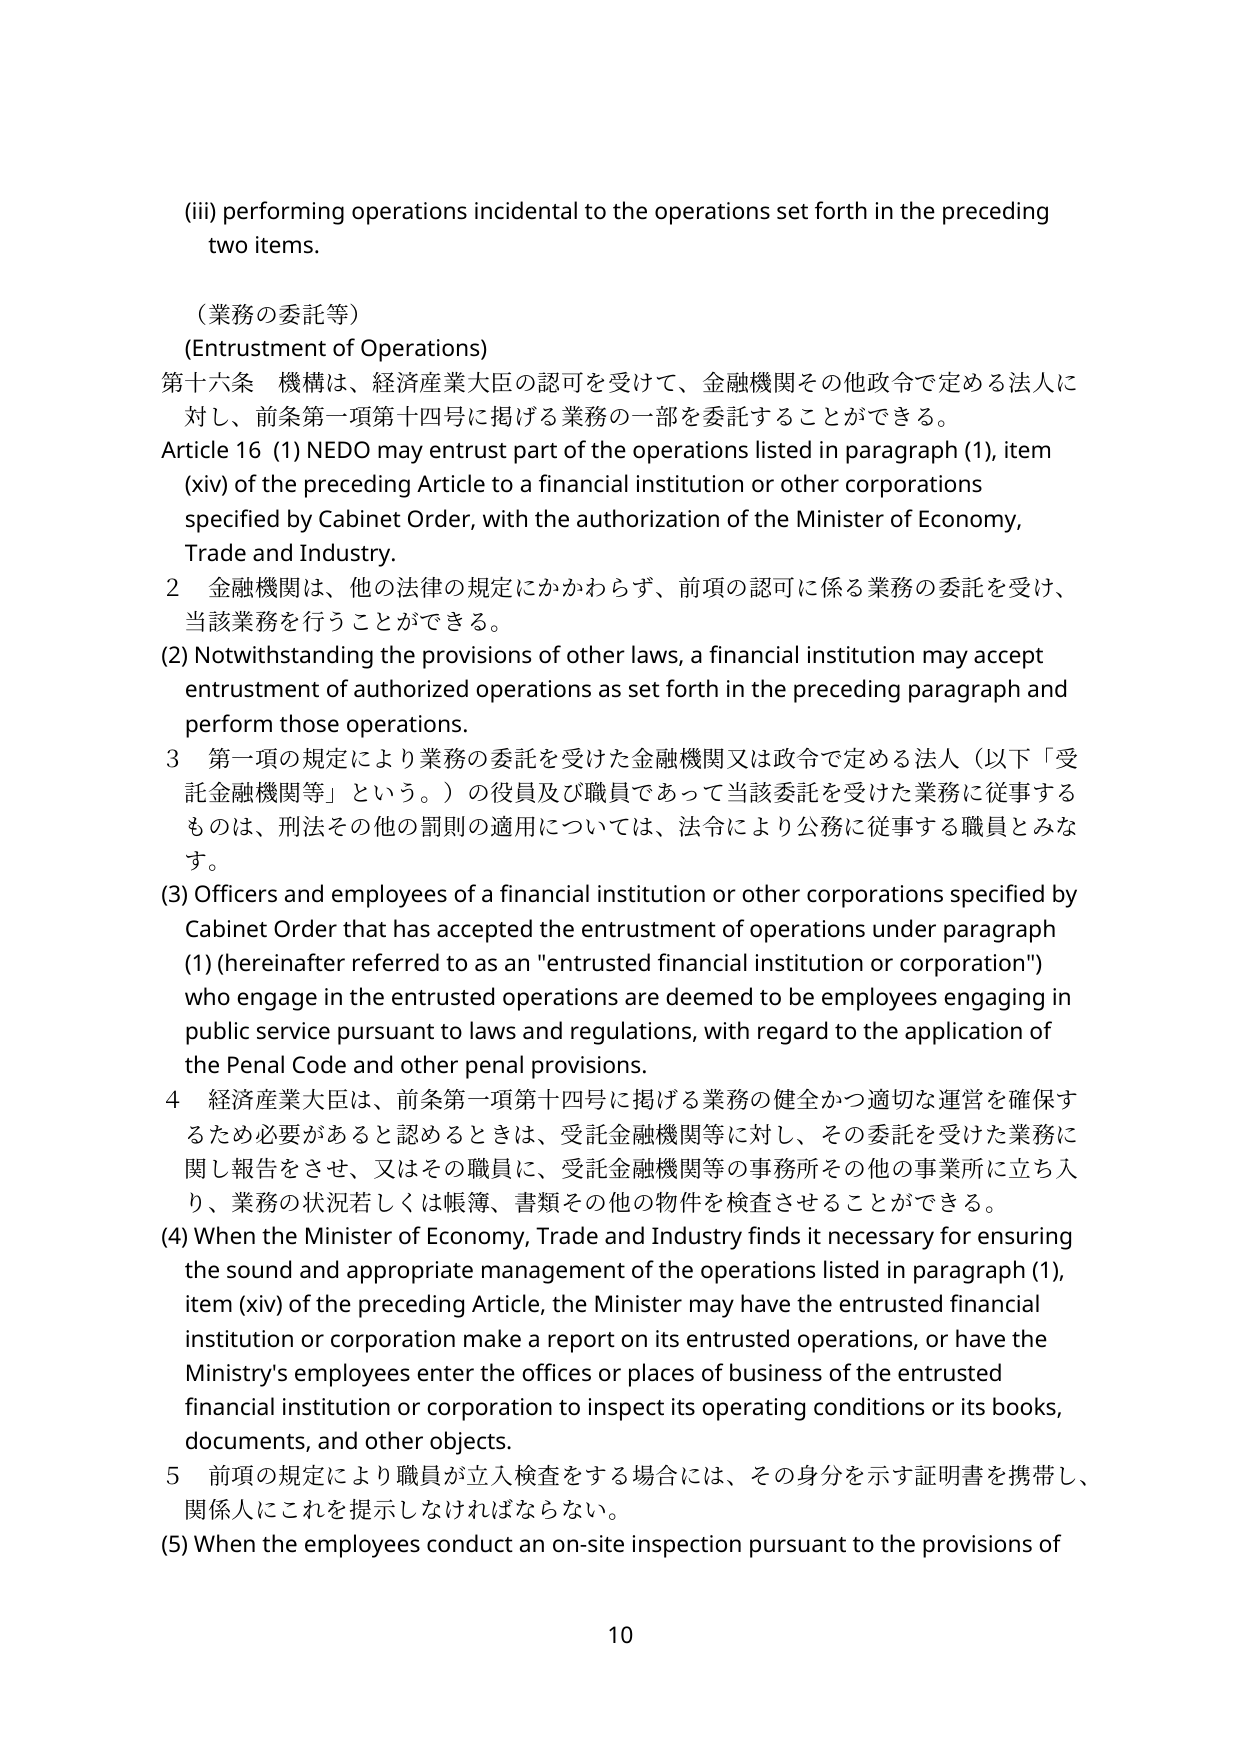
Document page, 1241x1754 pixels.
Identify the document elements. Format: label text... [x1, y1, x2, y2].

text Article 16 (1) NEDO may entrust part of the operations listed in paragraph (1), item (xiv) of the preceding Article to a financial institution or other corporations specified by Cabinet Order, with the authorization of the Minister of Economy, Trade and Industry. [161, 433, 1079, 569]
text ４ 経済産業大臣は、前条第一項第十四号に掲げる業務の健全かつ適切な運営を確保するため必要があると認めるときは、受託金融機関等に対し、その委託を受けた業務に関し報告をさせ、又はその職員に、受託金融機関等の事務所その他の事業所に立ち入り、業務の状況若しくは帳簿、書類その他の物件を検査させることができる。 [161, 1082, 1079, 1219]
text (3) Officers and employees of a financial institution or other corporations specified by Cabinet Order that has accepted the entrustment of operations under paragraph (1) (hereinafter referred to as an "entrusted financial institution or corporation") who engage in the entrusted operations are deemed to be employees engaging in public service pursuant to laws and regulations, with regard to the application of the Penal Code and other penal provisions. [161, 877, 1079, 1082]
text (Entrustment of Operations) [184, 330, 1079, 364]
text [161, 1526, 1079, 1560]
text (iii) performing operations incidental to the operations set forth in the preceding two items. [184, 194, 1079, 262]
text （業務の委託等） [184, 296, 1079, 330]
text ５ 前項の規定により職員が立入検査をする場合には、その身分を示す証明書を携帯し、関係人にこれを提示しなければならない。 [161, 1458, 1079, 1526]
text (2) Notwithstanding the provisions of other laws, a financial institution may accept entrustment of authorized operations as set forth in the preceding paragraph and perform those operations. [161, 638, 1079, 740]
text 第十六条 機構は、経済産業大臣の認可を受けて、金融機関その他政令で定める法人に対し、前条第一項第十四号に掲げる業務の一部を委託することができる。 [161, 364, 1079, 433]
text ３ 第一項の規定により業務の委託を受けた金融機関又は政令で定める法人（以下「受託金融機関等」という。）の役員及び職員であって当該委託を受けた業務に従事するものは、刑法その他の罰則の適用については、法令により公務に従事する職員とみなす。 [161, 740, 1079, 877]
text (4) When the Minister of Economy, Trade and Industry finds it necessary for ensuring the sound and appropriate management of the operations listed in paragraph (1), item (xiv) of the preceding Article, the Minister may have the entrusted financial institution or corporation make a report on its entrusted operations, or have the Ministry's employees enter the offices or places of business of the entrusted financial institution or corporation to inspect its operating conditions or its books, documents, and other objects. [161, 1219, 1079, 1458]
text ２ 金融機関は、他の法律の規定にかかわらず、前項の認可に係る業務の委託を受け、当該業務を行うことができる。 [161, 569, 1079, 638]
